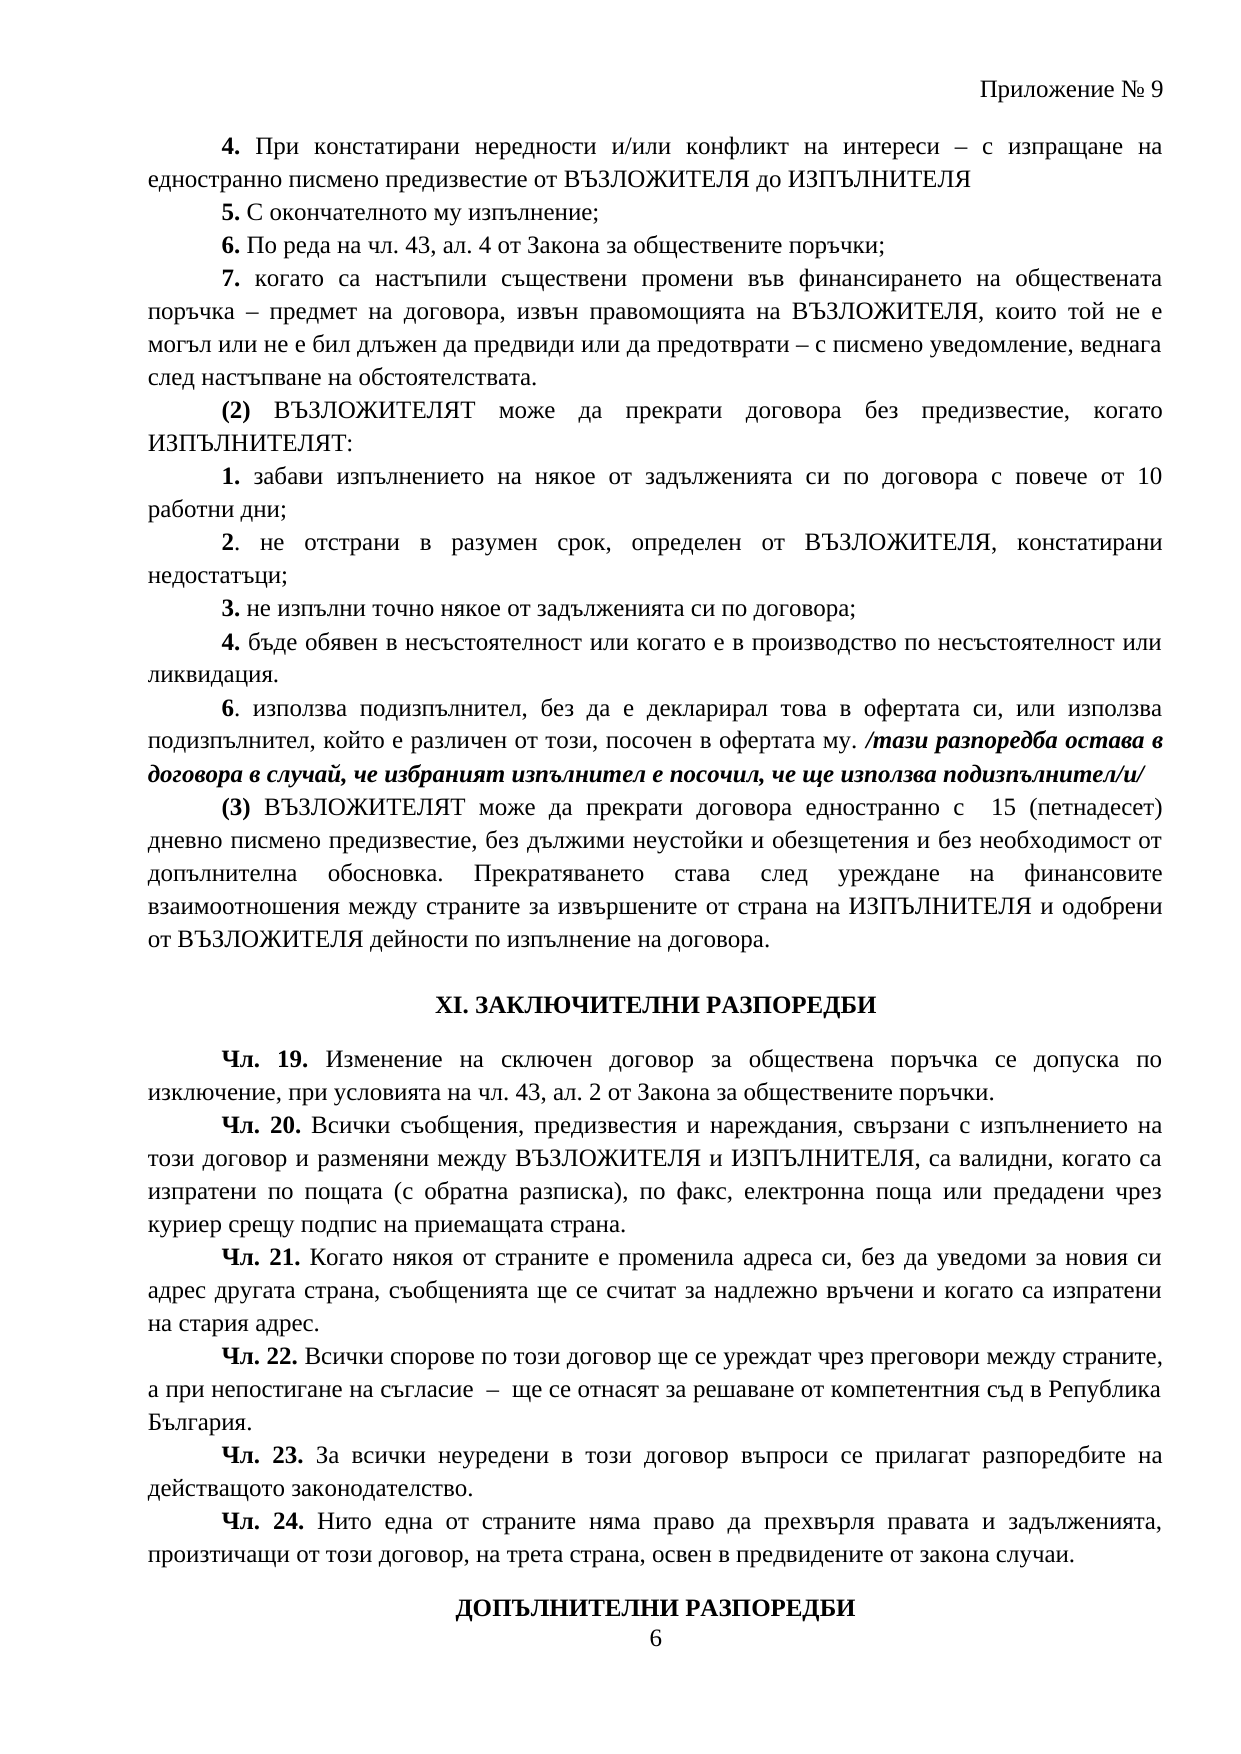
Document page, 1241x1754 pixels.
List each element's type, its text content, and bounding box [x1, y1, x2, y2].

text Чл. 20. Всички съобщения, предизвестия и нареждания, свързани с изпълнението на този договор и разменяни между ВЪЗЛОЖИТЕЛЯ и ИЗПЪЛНИТЕЛЯ, са валидни, когато са изпратени по пощата (с обратна разписка), по факс, електронна поща или предадени чрез куриер срещу подпис на приемащата страна. [148, 1110, 1163, 1237]
text Чл. 19. Изменение на сключен договор за обществена поръчка се допуска по изключение, при условията на чл. 43, ал. 2 от Закона за обществените поръчки. [148, 1044, 1163, 1105]
text 4. бъде обявен в несъстоятелност или когато е в производство по несъстоятелност или ликвидация. [148, 627, 1163, 688]
text Чл. 23. За всички неуредени в този договор въпроси се прилагат разпоредбите на действащото законодателство. [148, 1440, 1163, 1502]
text 1. забави изпълнението на някое от задълженията си по договора с повече от 10 работни дни; [148, 461, 1163, 523]
text 4. При констатирани нередности и/или конфликт на интереси – с изпращане на едностранно писмено предизвестие от ВЪЗЛОЖИТЕЛЯ до ИЗПЪЛНИТЕЛЯ [148, 131, 1163, 193]
text 6. използва подизпълнител, без да е декларирал това в офертата си, или използва подизпълнител, който е различен от този, посочен в офертата му. /тази разпоредба остава в договора в случай, че избраният изпълнител е посочил, че ще използва подизпълнител/и/ [148, 693, 1163, 787]
text 6. По реда на чл. 43, ал. 4 от Закона за обществените поръчки; [148, 230, 1163, 259]
text 5. С окончателното му изпълнение; [148, 197, 1163, 226]
text Чл. 24. Нито една от страните няма право да прехвърля правата и задълженията, произтичащи от този договор, на трета страна, освен в предвидените от закона случаи. [148, 1506, 1163, 1568]
text Чл. 21. Когато някоя от страните е променила адреса си, без да уведоми за новия си адрес другата страна, съобщенията ще се считат за надлежно връчени и когато са изпратени на стария адрес. [148, 1242, 1163, 1337]
text (2) ВЪЗЛОЖИТЕЛЯТ може да прекрати договора без предизвестие, когато ИЗПЪЛНИТЕЛЯТ: [148, 395, 1163, 457]
text (3) ВЪЗЛОЖИТЕЛЯТ може да прекрати договора едностранно с 15 (петнадесет) дневно писмено предизвестие, без дължими неустойки и обезщетения и без необходимост от допълнителна обосновка. Прекратяването става след уреждане на финансовите взаимоотношения между страните за извършените от страна на ИЗПЪЛНИТЕЛЯ и одобрени от ВЪЗЛОЖИТЕЛЯ дейности по изпълнение на договора. [148, 792, 1163, 952]
text Чл. 22. Всички спорове по този договор ще се уреждат чрез преговори между страните, а при непостигане на съгласие – ще се отнасят за решаване от компетентния съд в Република България. [148, 1341, 1163, 1436]
text 3. не изпълни точно някое от задълженията си по договора; [148, 593, 1163, 622]
text ХІ. ЗАКЛЮЧИТЕЛНИ РАЗПОРЕДБИ [148, 990, 1163, 1018]
text 7. когато са настъпили съществени промени във финансирането на обществената поръчка – предмет на договора, извън правомощията на ВЪЗЛОЖИТЕЛЯ, които той не е могъл или не е бил длъжен да предвиди или да предотврати – с писмено уведомление, веднага след настъпване на обстоятелствата. [148, 263, 1163, 391]
text ДОПЪЛНИТЕЛНИ РАЗПОРЕДБИ [148, 1593, 1163, 1622]
text 2. не отстрани в разумен срок, определен от ВЪЗЛОЖИТЕЛЯ, констатирани недостатъци; [148, 527, 1163, 589]
